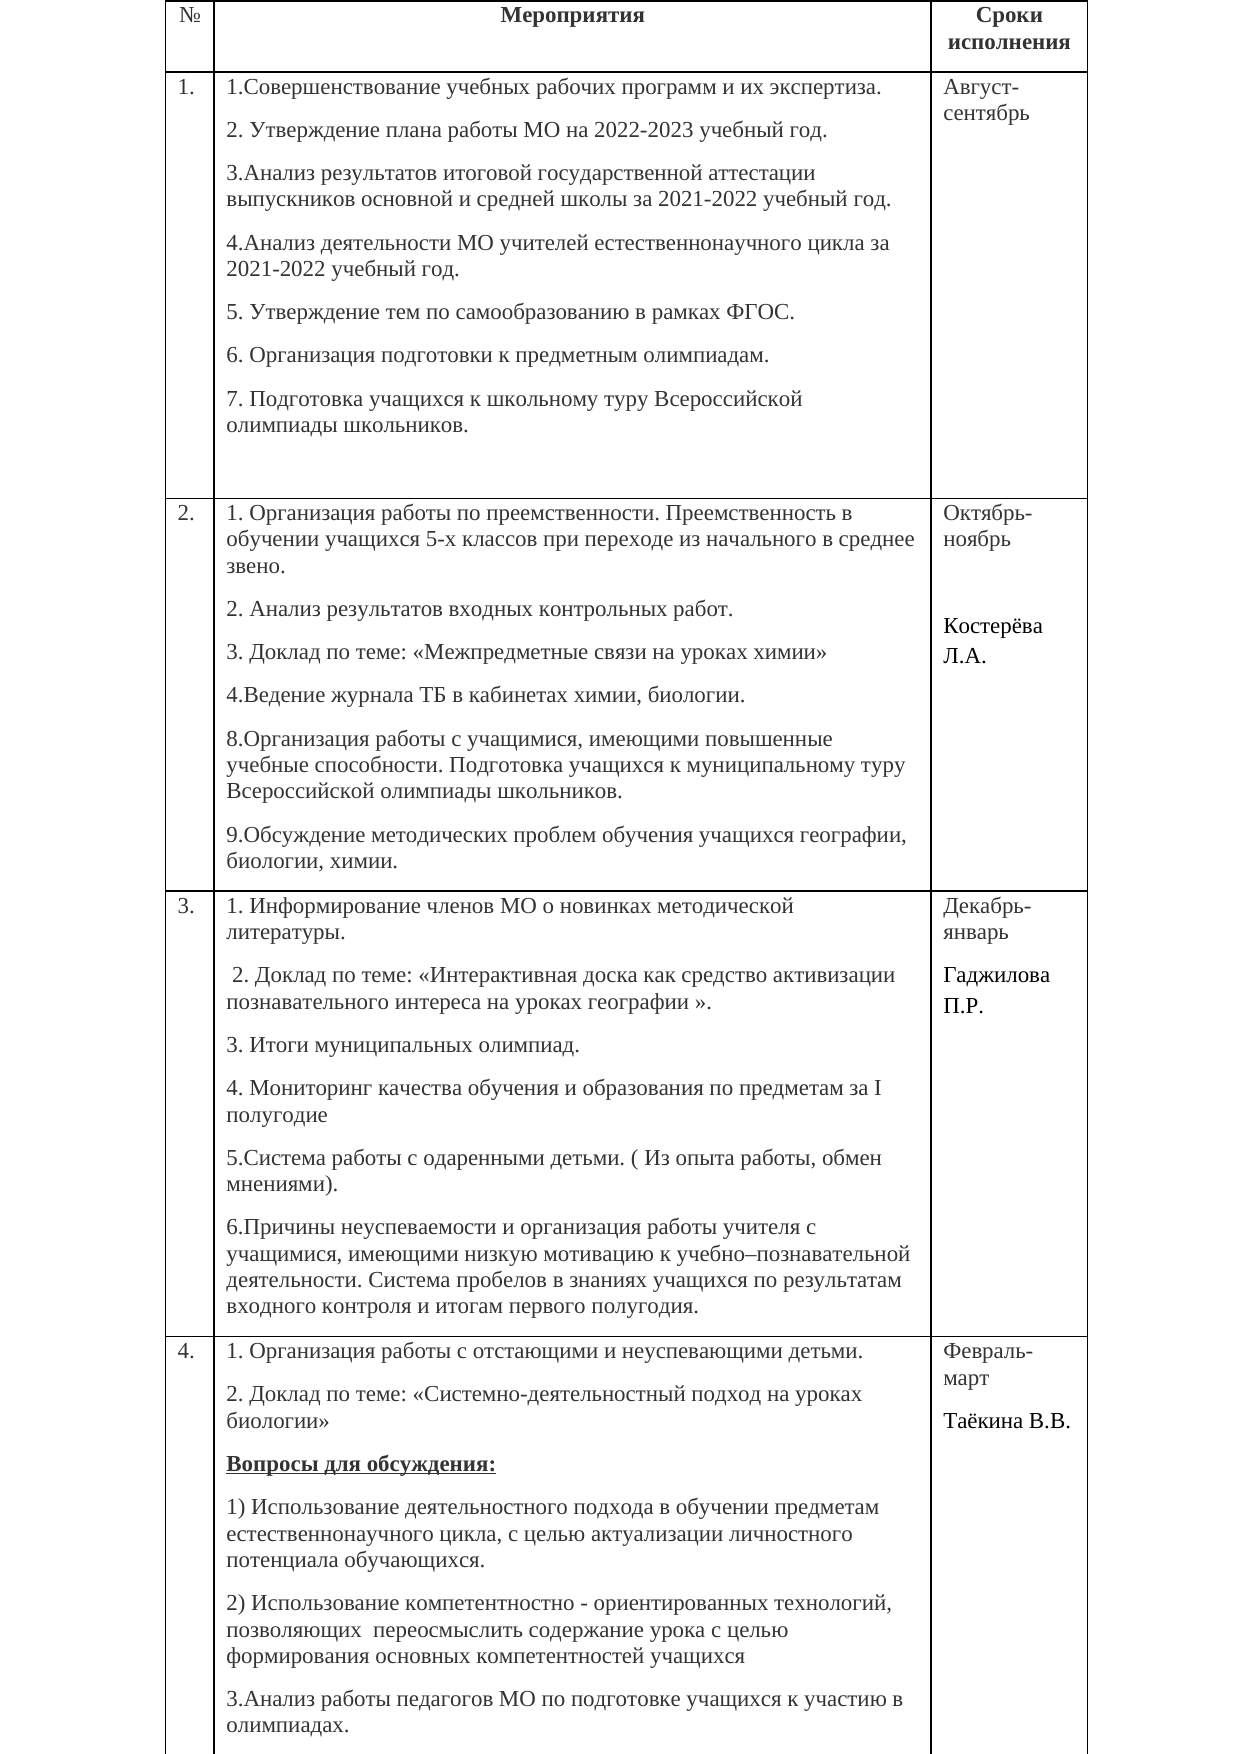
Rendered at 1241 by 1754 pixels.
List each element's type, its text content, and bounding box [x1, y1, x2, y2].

table_cell Август-сентябрь [932, 73, 1087, 498]
table_cell Февраль-март Таёкина В.В. [932, 1337, 1087, 1754]
table_cell 2. [166, 499, 213, 890]
table_cell 1. Информирование членов МО о новинках методической литературы. 2. Доклад по теме: «Интерактивная доска как средство активизации познавательного интереса на уроках географии ». 3. Итоги муниципальных олимпиад. 4. Мониторинг качества обучения и образования по предметам за I полугодие 5.Система работы с одаренными детьми. ( Из опыта работы, обмен мнениями). 6.Причины неуспеваемости и организация работы учителя с учащимися, имеющими низкую мотивацию к учебно–познавательной деятельности. Система пробелов в знаниях учащихся по результатам входного контроля и итогам первого полугодия. [215, 892, 930, 1336]
table_header № [166, 2, 213, 71]
table_cell 4. [166, 1337, 213, 1754]
table_cell 1. [166, 73, 213, 498]
table_cell 1. Организация работы по преемственности. Преемственность в обучении учащихся 5-х классов при переходе из начального в среднее звено. 2. Анализ результатов входных контрольных работ. 3. Доклад по теме: «Межпредметные связи на уроках химии» 4.Ведение журнала ТБ в кабинетах химии, биологии. 8.Организация работы с учащимися, имеющими повышенные учебные способности. Подготовка учащихся к муниципальному туру Всероссийской олимпиады школьников. 9.Обсуждение методических проблем обучения учащихся географии, биологии, химии. [215, 499, 930, 890]
table_header Мероприятия [215, 2, 930, 71]
table_header Сроки исполнения [932, 2, 1087, 71]
table_cell 1.Совершенствование учебных рабочих программ и их экспертиза. 2. Утверждение плана работы МО на 2022-2023 учебный год. 3.Анализ результатов итоговой государственной аттестации выпускников основной и средней школы за 2021-2022 учебный год. 4.Анализ деятельности МО учителей естественнонаучного цикла за 2021-2022 учебный год. 5. Утверждение тем по самообразованию в рамках ФГОС. 6. Организация подготовки к предметным олимпиадам. 7. Подготовка учащихся к школьному туру Всероссийской олимпиады школьников. [215, 73, 930, 498]
table_cell 1. Организация работы с отстающими и неуспевающими детьми. 2. Доклад по теме: «Системно-деятельностный подход на уроках биологии» Вопросы для обсуждения: 1) Использование деятельностного подхода в обучении предметам естественнонаучного цикла, с целью актуализации личностного потенциала обучающихся. 2) Использование компетентностно - ориентированных технологий, позволяющих переосмыслить содержание урока с целью формирования основных компетентностей учащихся 3.Анализ работы педагогов МО по подготовке учащихся к участию в олимпиадах. 4.Подготовка к неделе естественнонаучного цикла. [215, 1337, 930, 1754]
table_cell 3. [166, 892, 213, 1336]
table_cell Октябрь-ноябрь Костерёва Л.А. [932, 499, 1087, 890]
table_cell Декабрь-январь Гаджилова П.Р. [932, 892, 1087, 1336]
